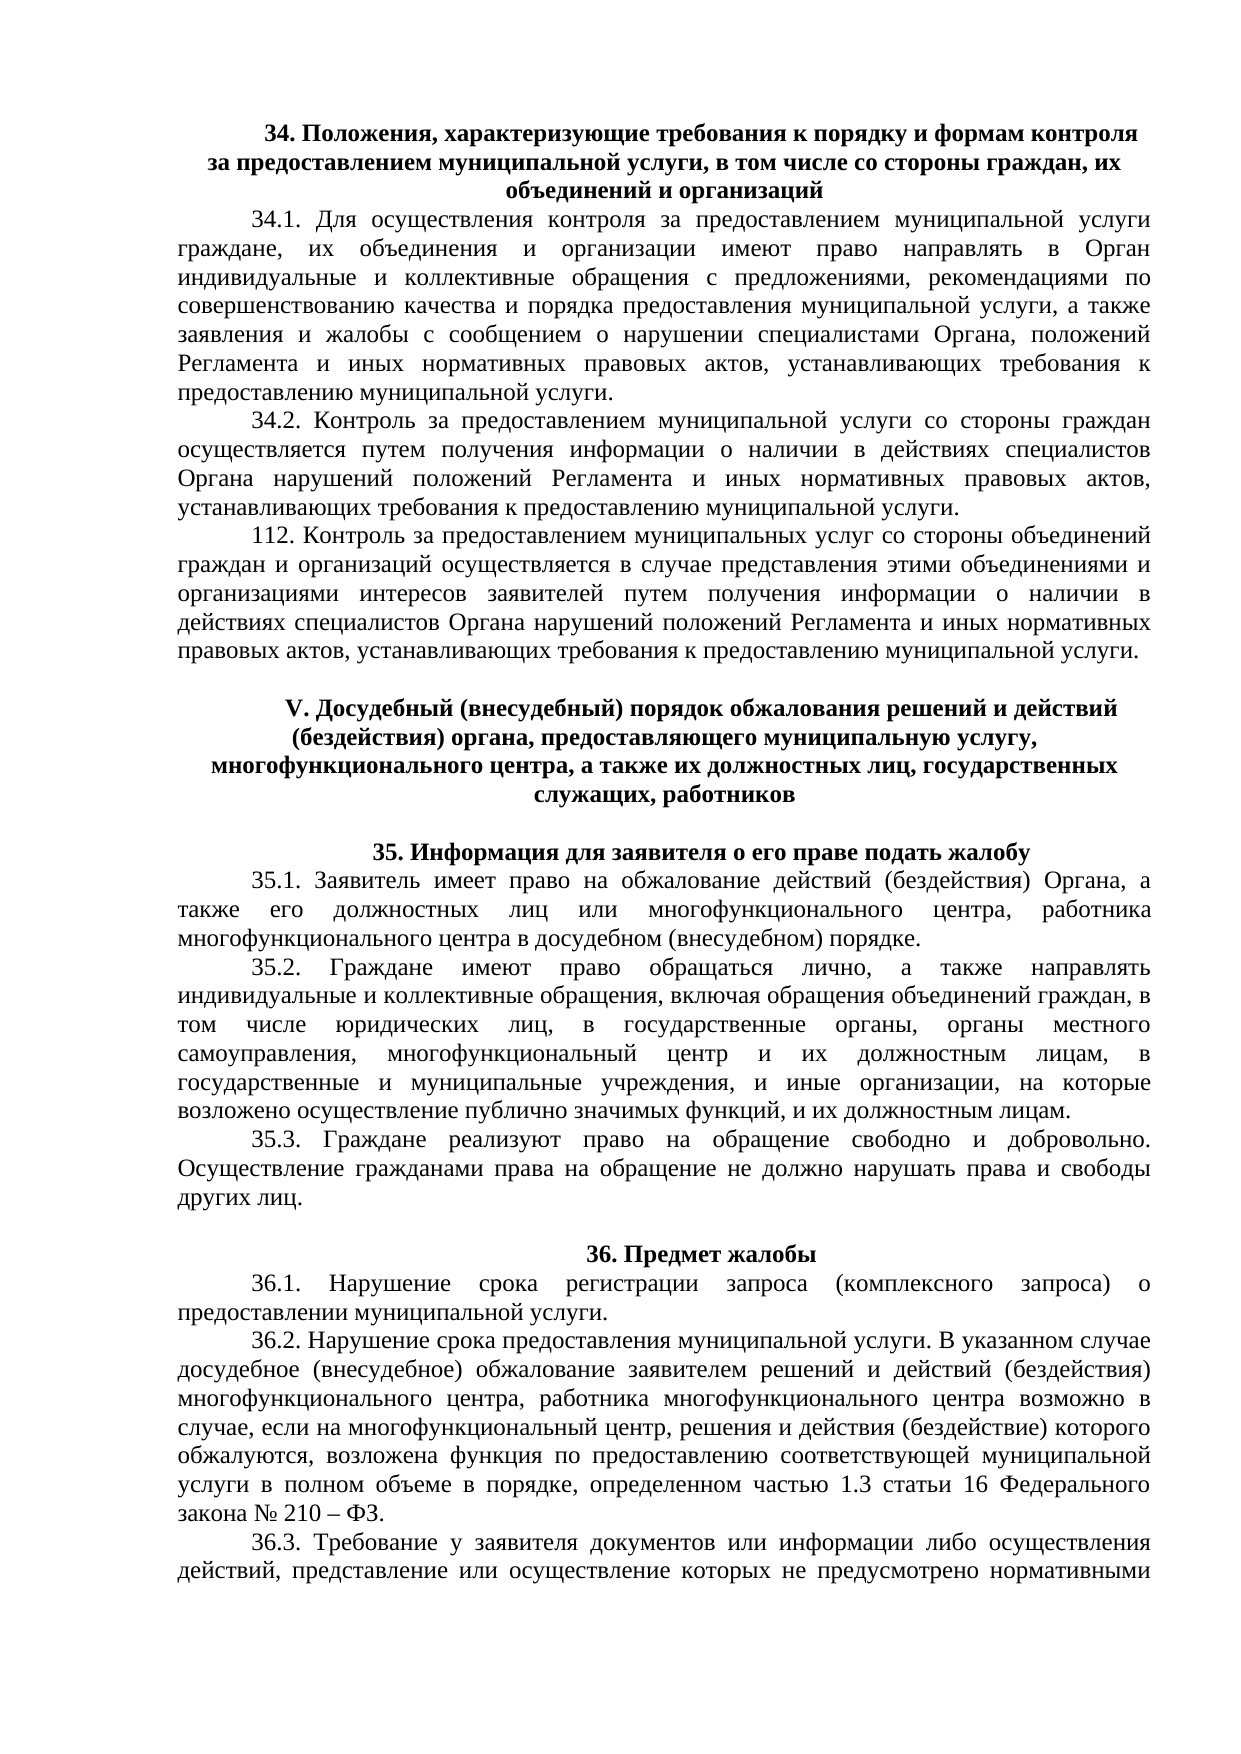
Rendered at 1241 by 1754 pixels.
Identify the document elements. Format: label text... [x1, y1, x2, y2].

text 35.1. Заявитель имеет право на обжалование действий (бездействия) Органа, а также его должностных лиц или многофункционального центра, работника многофункционального центра в досудебном (внесудебном) порядке. [177, 866, 1152, 952]
text 34.2. Контроль за предоставлением муниципальной услуги со стороны граждан осуществляется путем получения информации о наличии в действиях специалистов Органа нарушений положений Регламента и иных нормативных правовых актов, устанавливающих требования к предоставлению муниципальной услуги. [177, 406, 1152, 521]
text 36.2. Нарушение срока предоставления муниципальной услуги. В указанном случае досудебное (внесудебное) обжалование заявителем решений и действий (бездействия) многофункционального центра, работника многофункционального центра возможно в случае, если на многофункциональный центр, решения и действия (бездействие) которого обжалуются, возложена функция по предоставлению соответствующей муниципальной услуги в полном объеме в порядке, определенном частью 1.3 статьи 16 Федерального закона № 210 – ФЗ. [177, 1326, 1152, 1527]
text V. Досудебный (внесудебный) порядок обжалования решений и действий (бездействия) органа, предоставляющего муниципальную услугу, многофункционального центра, а также их должностных лиц, государственных служащих, работников [177, 693, 1152, 808]
text 35. Информация для заявителя о его праве подать жалобу [177, 837, 1152, 866]
text 36.1. Нарушение срока регистрации запроса (комплексного запроса) о предоставлении муниципальной услуги. [177, 1268, 1152, 1326]
text 112. Контроль за предоставлением муниципальных услуг со стороны объединений граждан и организаций осуществляется в случае представления этими объединениями и организациями интересов заявителей путем получения информации о наличии в действиях специалистов Органа нарушений положений Регламента и иных нормативных правовых актов, устанавливающих требования к предоставлению муниципальной услуги. [177, 521, 1152, 664]
text 36. Предмет жалобы [177, 1239, 1152, 1268]
text 34.1. Для осуществления контроля за предоставлением муниципальной услуги граждане, их объединения и организации имеют право направлять в Орган индивидуальные и коллективные обращения с предложениями, рекомендациями по совершенствованию качества и порядка предоставления муниципальной услуги, а также заявления и жалобы с сообщением о нарушении специалистами Органа, положений Регламента и иных нормативных правовых актов, устанавливающих требования к предоставлению муниципальной услуги. [177, 204, 1152, 406]
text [177, 1527, 1152, 1584]
text 34. Положения, характеризующие требования к порядку и формам контроля за предоставлением муниципальной услуги, в том числе со стороны граждан, их объединений и организаций [177, 118, 1152, 204]
text 35.2. Граждане имеют право обращаться лично, а также направлять индивидуальные и коллективные обращения, включая обращения объединений граждан, в том числе юридических лиц, в государственные органы, органы местного самоуправления, многофункциональный центр и их должностным лицам, в государственные и муниципальные учреждения, и иные организации, на которые возложено осуществление публично значимых функций, и их должностным лицам. [177, 952, 1152, 1124]
text 35.3. Граждане реализуют право на обращение свободно и добровольно. Осуществление гражданами права на обращение не должно нарушать права и свободы других лиц. [177, 1124, 1152, 1211]
